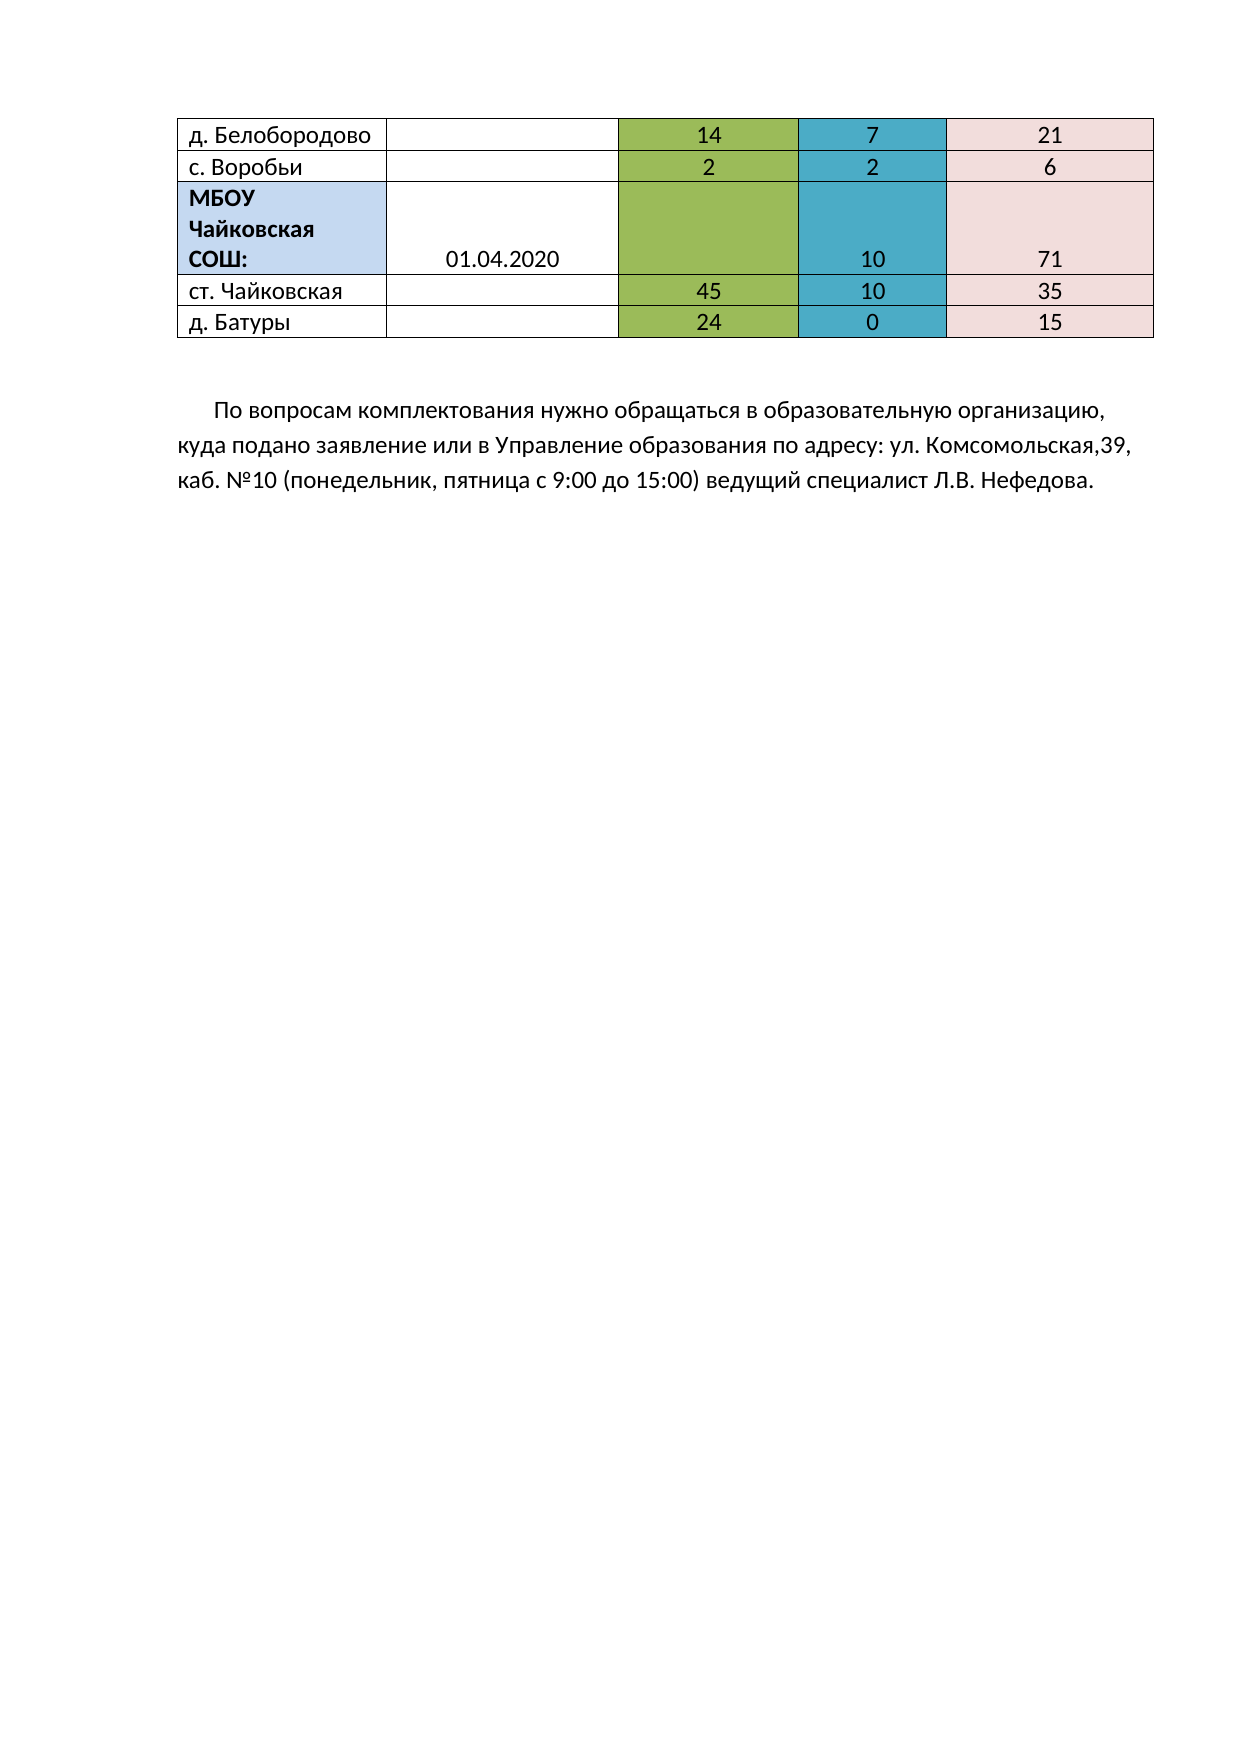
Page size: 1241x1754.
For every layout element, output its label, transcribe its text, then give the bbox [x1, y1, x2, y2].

table_cell 35 [947, 275, 1153, 305]
table_cell [387, 306, 618, 337]
table_cell 6 [947, 151, 1153, 181]
table_cell д. Белобородово [178, 119, 386, 150]
table_cell д. Батуры [178, 306, 386, 337]
text По вопросам комплектования нужно обращаться в образовательную организацию, куда подано заявление или в Управление образования по адресу: ул. Комсомольская,39, каб. №10 (понедельник, пятница с 9:00 до 15:00) ведущий специалист Л.В. Нефедова. [177, 394, 1152, 494]
table_cell 71 [947, 182, 1153, 274]
table_cell 15 [947, 306, 1153, 337]
table_cell 0 [799, 306, 946, 337]
table_cell 2 [799, 151, 946, 181]
table_cell 21 [947, 119, 1153, 150]
table_cell 45 [619, 275, 798, 305]
table_cell 24 [619, 306, 798, 337]
table_cell 01.04.2020 [387, 182, 618, 274]
table_cell с. Воробьи [178, 151, 386, 181]
table_cell 2 [619, 151, 798, 181]
table_cell [387, 151, 618, 181]
table_cell 14 [619, 119, 798, 150]
table_cell 7 [799, 119, 946, 150]
table_cell МБОУ Чайковская СОШ: [178, 182, 386, 274]
table_cell [387, 119, 618, 150]
table_cell 10 [799, 275, 946, 305]
table_cell ст. Чайковская [178, 275, 386, 305]
table_cell 10 [799, 182, 946, 274]
table_cell [619, 182, 798, 274]
table_cell [387, 275, 618, 305]
